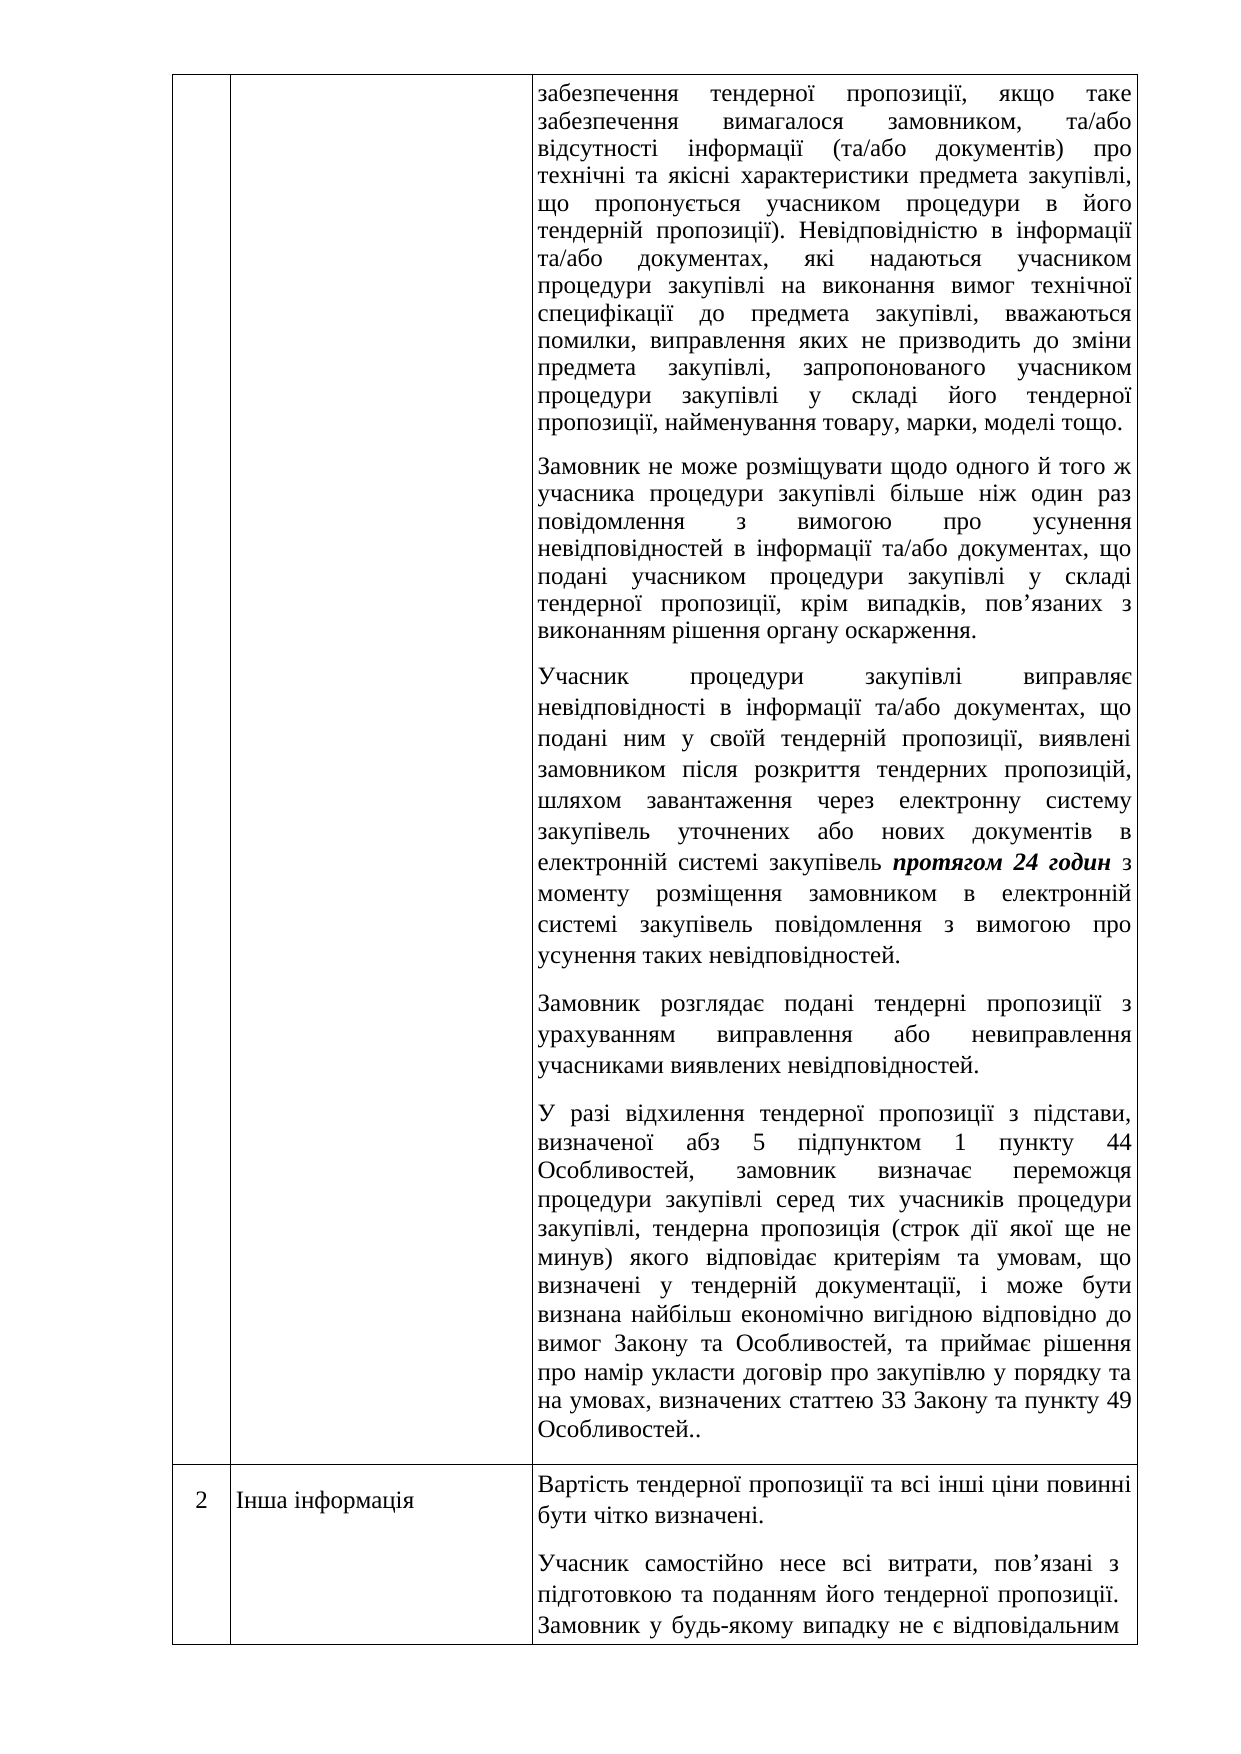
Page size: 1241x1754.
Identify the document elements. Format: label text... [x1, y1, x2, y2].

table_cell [231, 75, 532, 1463]
table_cell 1 [173, 75, 230, 1463]
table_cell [533, 75, 1137, 1463]
table_cell Інша інформація [231, 1465, 532, 1644]
table_cell 2 [173, 1465, 230, 1644]
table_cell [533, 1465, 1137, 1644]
